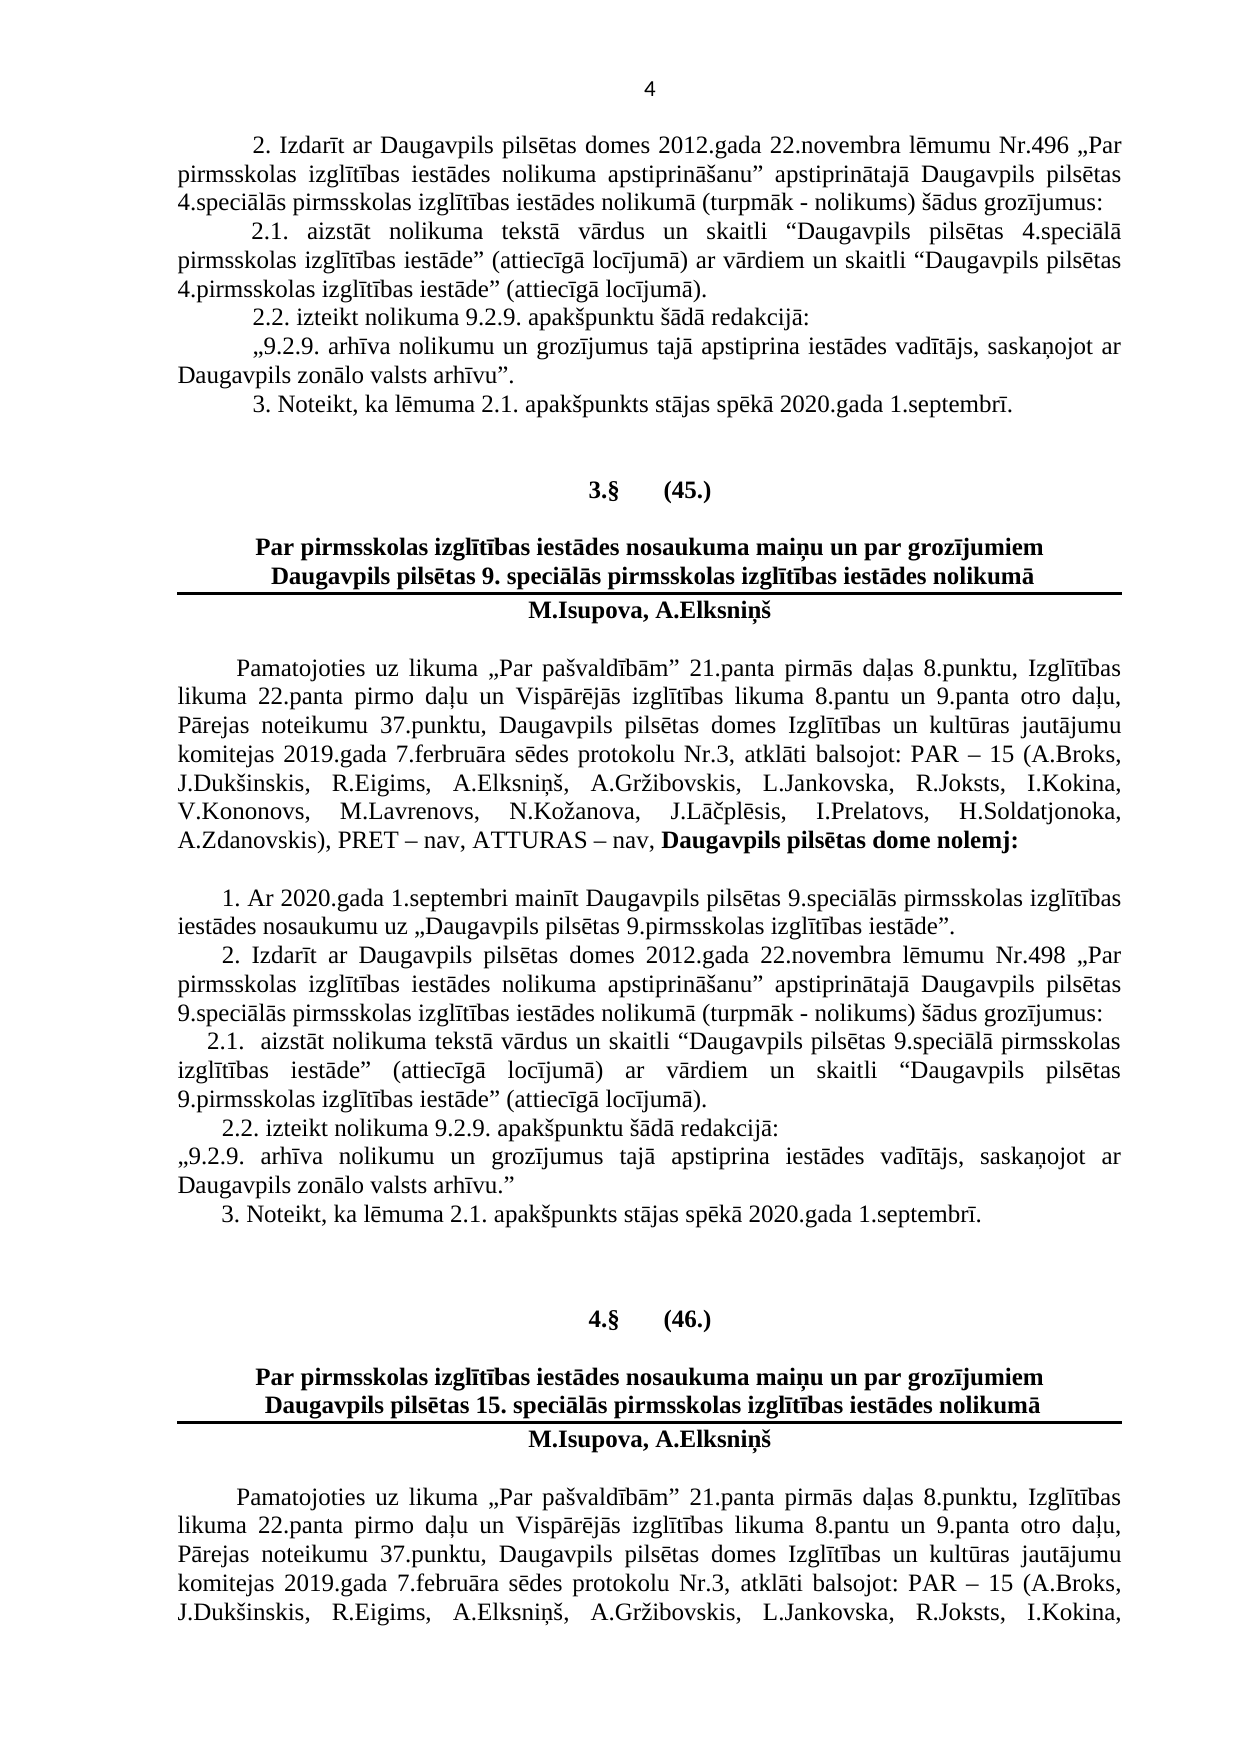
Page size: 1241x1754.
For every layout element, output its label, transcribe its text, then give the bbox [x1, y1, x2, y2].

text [177, 1482, 1122, 1626]
text 2. Izdarīt ar Daugavpils pilsētas domes 2012.gada 22.novembra lēmumu Nr.498 „Par pirmsskolas izglītības iestādes nolikuma apstiprināšanu” apstiprinātajā Daugavpils pilsētas 9.speciālās pirmsskolas izglītības iestādes nolikumā (turpmāk - nolikums) šādus grozījumus: [177, 940, 1122, 1026]
text M.Isupova, A.Elksniņš [177, 595, 1122, 624]
text 2.2. izteikt nolikuma 9.2.9. apakšpunktu šādā redakcijā: [252, 302, 1122, 331]
text Pamatojoties uz likuma „Par pašvaldībām” 21.panta pirmās daļas 8.punktu, Izglītības likuma 22.panta pirmo daļu un Vispārējās izglītības likuma 8.pantu un 9.panta otro daļu, Pārejas noteikumu 37.punktu, s Izglītības un kultūras jautājumu komitejas 2019.gada 7.ferbruāra sēdes protokolu Nr.3, atklāti balsojot: PAR – 15 (A.Broks, J.Dukšinskis, R.Eigims, A.Elksniņš, A.Gržibovskis, L.Jankovska, R.Joksts, I.Kokina, V.Kononovs, M.Lavrenovs, N.Kožanova, J.Lāčplēsis, I.Prelatovs, H.Soldatjonoka, A.Zdanovskis), PRET – nav, ATTURAS – nav, Daugavpils pilsētas dome nolemj: [177, 653, 1122, 854]
text 3.§ (45.) [177, 475, 1122, 504]
text Par pirmsskolas izglītības iestādes nosaukuma maiņu un par grozījumiem [177, 532, 1122, 561]
text Par pirmsskolas izglītības iestādes nosaukuma maiņu un par grozījumiem [177, 1362, 1122, 1390]
text Daugavpils pilsētas 15. speciālās pirmsskolas izglītības iestādes nolikumā [177, 1390, 1122, 1421]
text Daugavpils pilsētas 9. speciālās pirmsskolas izglītības iestādes nolikumā [177, 561, 1122, 592]
text 2. Izdarīt ar Daugavpils pilsētas domes 2012.gada 22.novembra lēmumu Nr.496 „Par pirmsskolas izglītības iestādes nolikuma apstiprināšanu” apstiprinātajā Daugavpils pilsētas 4.speciālās pirmsskolas izglītības iestādes nolikumā (turpmāk - nolikums) šādus grozījumus: [177, 130, 1122, 216]
text M.Isupova, A.Elksniņš [177, 1424, 1122, 1453]
text 2.1. aizstāt nolikuma tekstā vārdus un skaitli “Daugavpils pilsētas 4.speciālā pirmsskolas izglītības iestāde” (attiecīgā locījumā) ar vārdiem un skaitli “Daugavpils pilsētas 4.pirmsskolas izglītības iestāde” (attiecīgā locījumā). [177, 216, 1122, 302]
text 3. Noteikt, ka lēmuma 2.1. apakšpunkts stājas spēkā 2020.gada 1.septembrī. [177, 1199, 1122, 1228]
list aizstāt nolikuma tekstā vārdus un skaitli “Daugavpils pilsētas 9.speciālā pirmsskolas izglītības iestāde” (attiecīgā locījumā) ar vārdiem un skaitli “Daugavpils pilsētas 9.pirmsskolas izglītības iestāde” (attiecīgā locījumā). [177, 1026, 1122, 1113]
text 2.2. izteikt nolikuma 9.2.9. apakšpunktu šādā redakcijā: [177, 1113, 1122, 1141]
list 3. Noteikt, ka lēmuma 2.1. apakšpunkts stājas spēkā 2020.gada 1.septembrī. [215, 389, 1122, 417]
text 1. Ar 2020.gada 1.septembri mainīt Daugavpils pilsētas 9.speciālās pirmsskolas izglītības iestādes nosaukumu uz „Daugavpils pilsētas 9.pirmsskolas izglītības iestāde”. [177, 883, 1122, 940]
text „9.2.9. arhīva nolikumu un grozījumus tajā apstiprina iestādes vadītājs, saskaņojot ar Daugavpils zonālo valsts arhīvu”. [177, 331, 1122, 389]
text 4.§ (46.) [177, 1304, 1122, 1333]
text „9.2.9. arhīva nolikumu un grozījumus tajā apstiprina iestādes vadītājs, saskaņojot ar Daugavpils zonālo valsts arhīvu.” [177, 1141, 1122, 1199]
